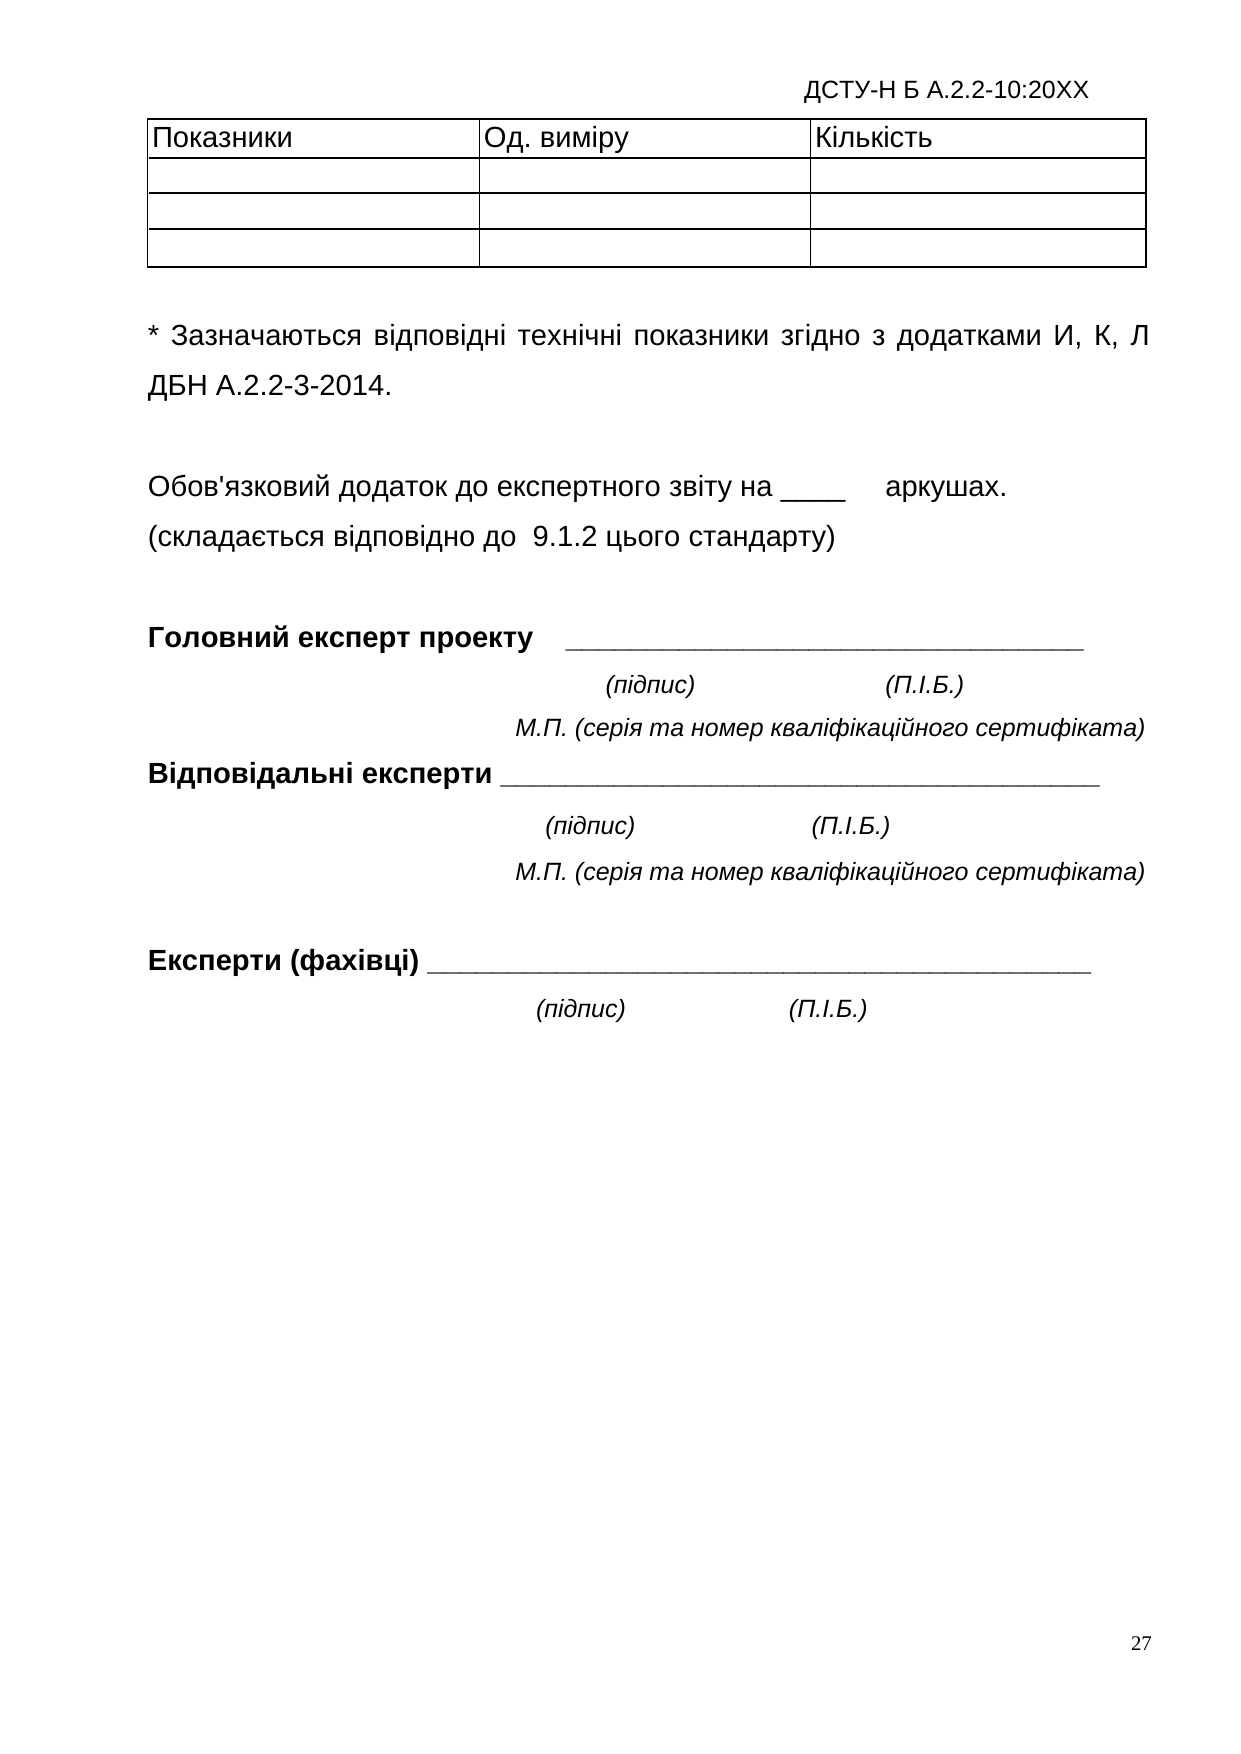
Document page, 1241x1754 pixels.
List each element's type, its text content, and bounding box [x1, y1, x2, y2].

table_cell [811, 230, 1145, 266]
text (підпис) (П.І.Б.) [148, 670, 1152, 699]
table_cell [811, 159, 1145, 192]
table_header Кількість [811, 120, 1145, 157]
table_header Показники [148, 120, 479, 157]
table_cell [480, 194, 810, 228]
text Обов'язковий додаток до експертного звіту на ____ аркушах. [148, 469, 1152, 502]
text (підпис) (П.І.Б.) [148, 994, 1152, 1022]
table_cell [148, 193, 479, 228]
text М.П. (серія та номер кваліфікаційного сертифіката) [148, 713, 1152, 742]
text Експерти (фахівці) _________________________________________ [148, 943, 1152, 977]
table_cell [480, 230, 810, 266]
table_header Од. виміру [480, 120, 810, 157]
text Головний експерт проекту ________________________________ [148, 620, 1152, 653]
table_cell [148, 158, 479, 192]
table_cell [148, 229, 479, 266]
table_cell [811, 194, 1145, 228]
text М.П. (серія та номер кваліфікаційного сертифіката) [148, 857, 1152, 886]
text * Зазначаються відповідні технічні показники згідно з додатками И, К, Л ДБН А.2.2-3-2014. [148, 318, 1152, 402]
text Відповідальні експерти _____________________________________ (підпис) (П.І.Б.) [148, 756, 1152, 840]
text (складається відповідно до 9.1.2 цього стандарту) [148, 519, 1152, 553]
table_cell [480, 159, 810, 192]
